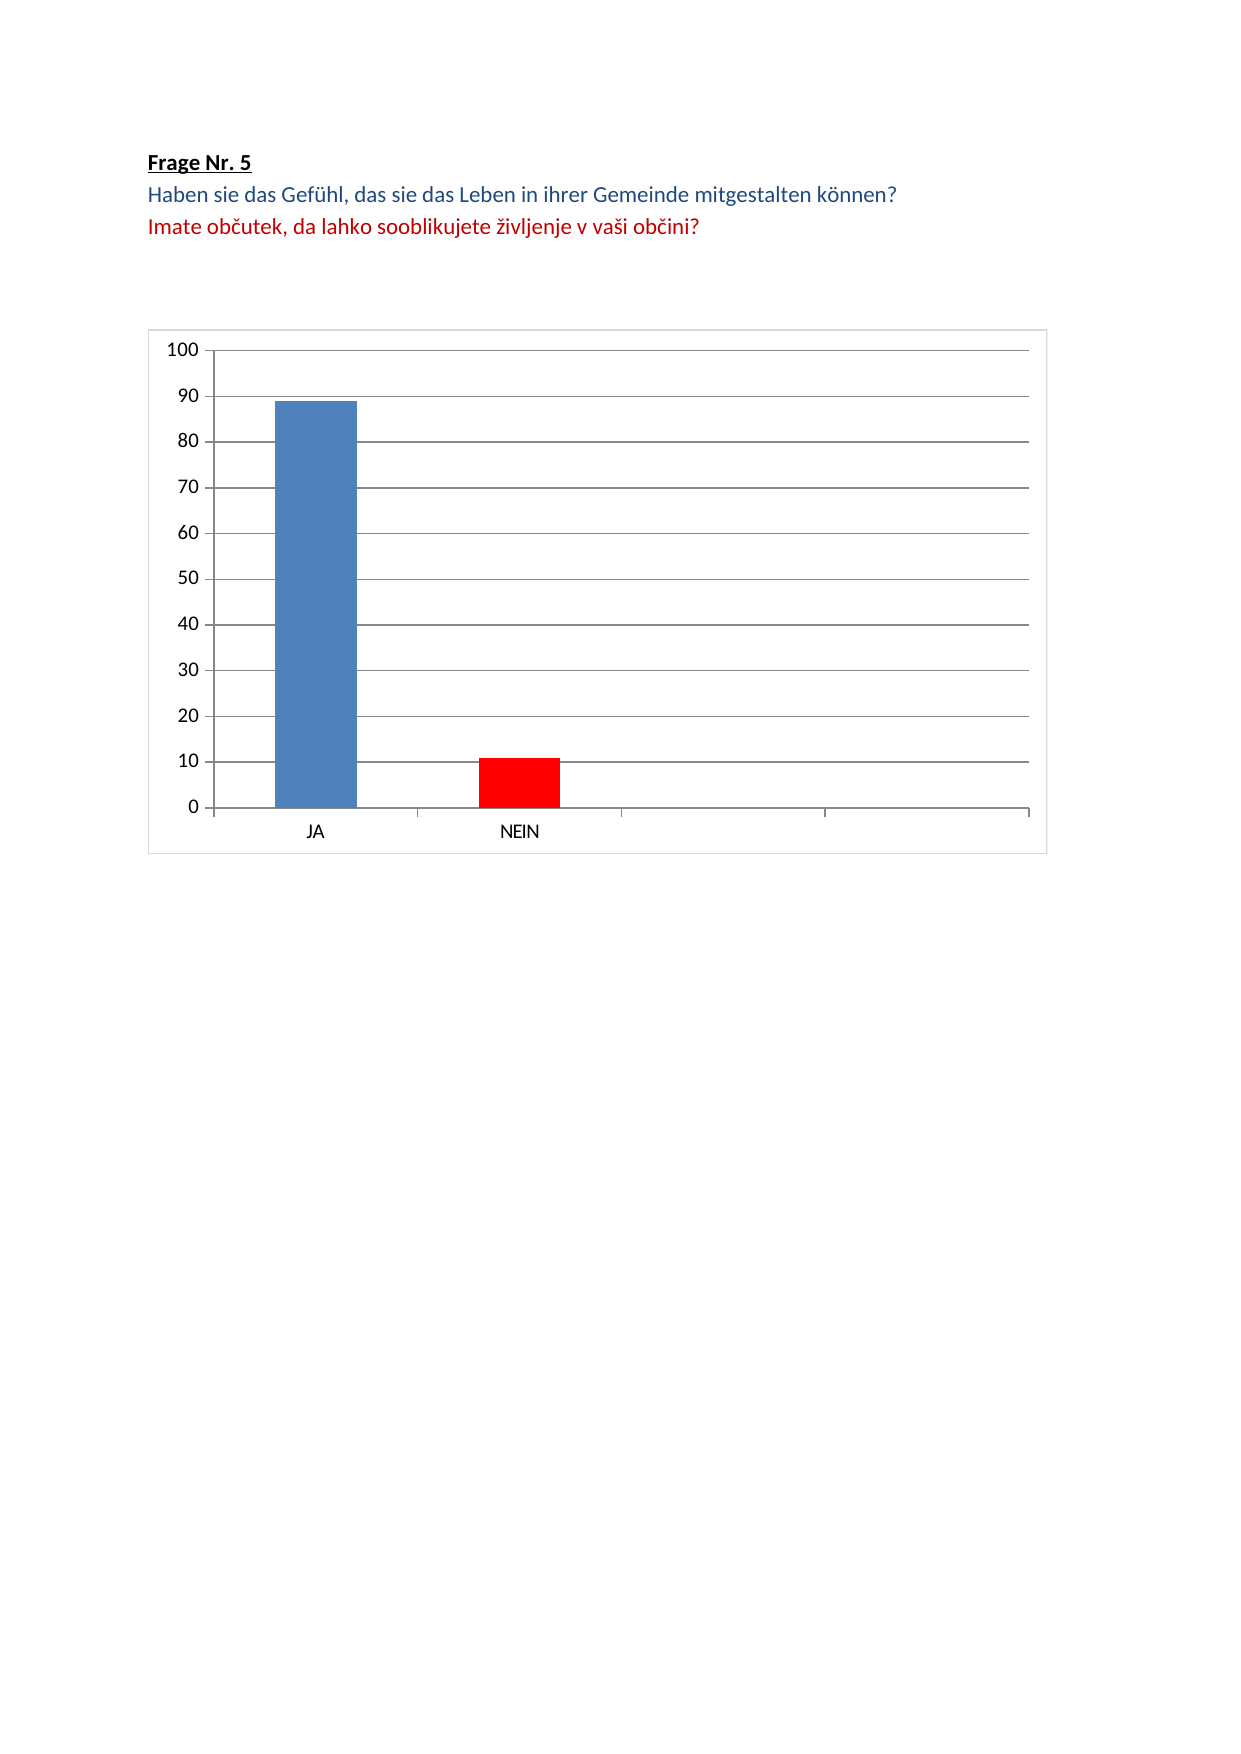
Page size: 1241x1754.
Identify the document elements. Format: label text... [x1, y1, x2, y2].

text Frage Nr. 5 [148, 148, 1093, 176]
text Imate občutek, da lahko sooblikujete življenje v vaši občini? [148, 212, 1093, 240]
text Haben sie das Gefühl, das sie das Leben in ihrer Gemeinde mitgestalten können? [148, 180, 1093, 208]
